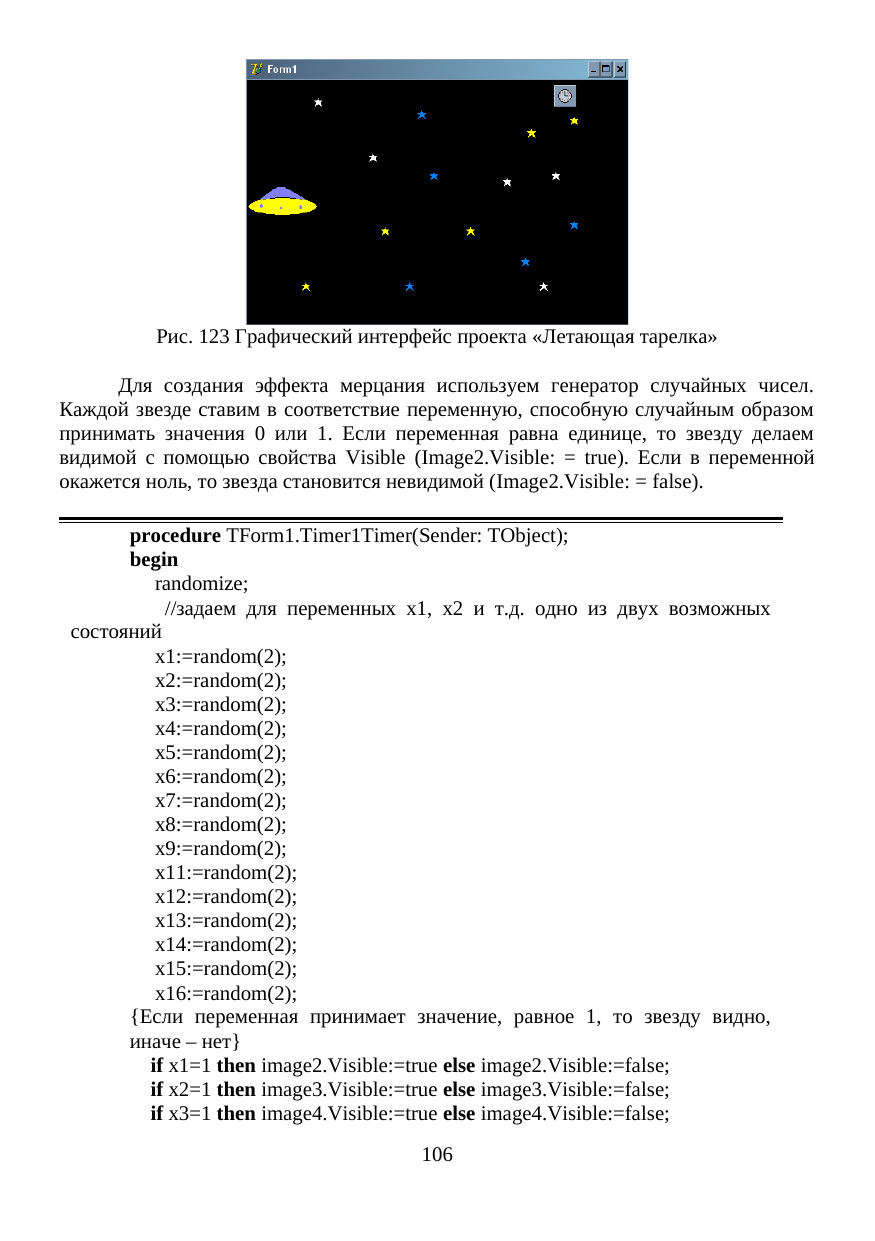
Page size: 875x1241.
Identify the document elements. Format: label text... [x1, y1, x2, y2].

table_cell randomize; [59, 571, 783, 595]
table_cell x16:=random(2); [59, 980, 783, 1004]
table_cell if x3=1 then image4.Visible:=true else image4.Visible:=false; [59, 1101, 783, 1125]
table_cell begin [59, 547, 783, 571]
table_cell x2:=random(2); [59, 668, 783, 692]
table_cell x12:=random(2); [59, 884, 783, 908]
table_cell {Если переменная принимает значение, равное 1, то звезду видно, иначе – нет} [59, 1005, 783, 1053]
table_cell x6:=random(2); [59, 764, 783, 788]
text Рис. 123 Графический интерфейс проекта «Летающая тарелка» [59, 324, 815, 348]
table_cell if x1=1 then image2.Visible:=true else image2.Visible:=false; [59, 1053, 783, 1077]
table_cell x9:=random(2); [59, 836, 783, 860]
table_cell x1:=random(2); [59, 644, 783, 668]
table_header procedure TForm1.Timer1Timer(Sender: TObject); [59, 523, 783, 547]
table_cell x11:=random(2); [59, 860, 783, 884]
table_cell x15:=random(2); [59, 956, 783, 980]
table_cell x4:=random(2); [59, 716, 783, 740]
picture [245, 59, 629, 325]
table_cell x8:=random(2); [59, 812, 783, 836]
table_cell x5:=random(2); [59, 740, 783, 764]
table_cell //задаем для переменных х1, х2 и т.д. одно из двух возможных состояний [59, 595, 783, 643]
table_cell x13:=random(2); [59, 908, 783, 932]
table_cell x3:=random(2); [59, 692, 783, 716]
table_cell if x2=1 then image3.Visible:=true else image3.Visible:=false; [59, 1077, 783, 1101]
table_cell x7:=random(2); [59, 788, 783, 812]
table_cell x14:=random(2); [59, 932, 783, 956]
text Для создания эффекта мерцания используем генератор случайных чисел. Каждой звезде ставим в соответствие переменную, способную случайным образом принимать значения 0 или 1. Если переменная равна единице, то звезду делаем видимой с помощью свойства Visible (Image2.Visible: = true). Если в переменной окажется ноль, то звезда становится невидимой (Image2.Visible: = false). [59, 373, 815, 493]
